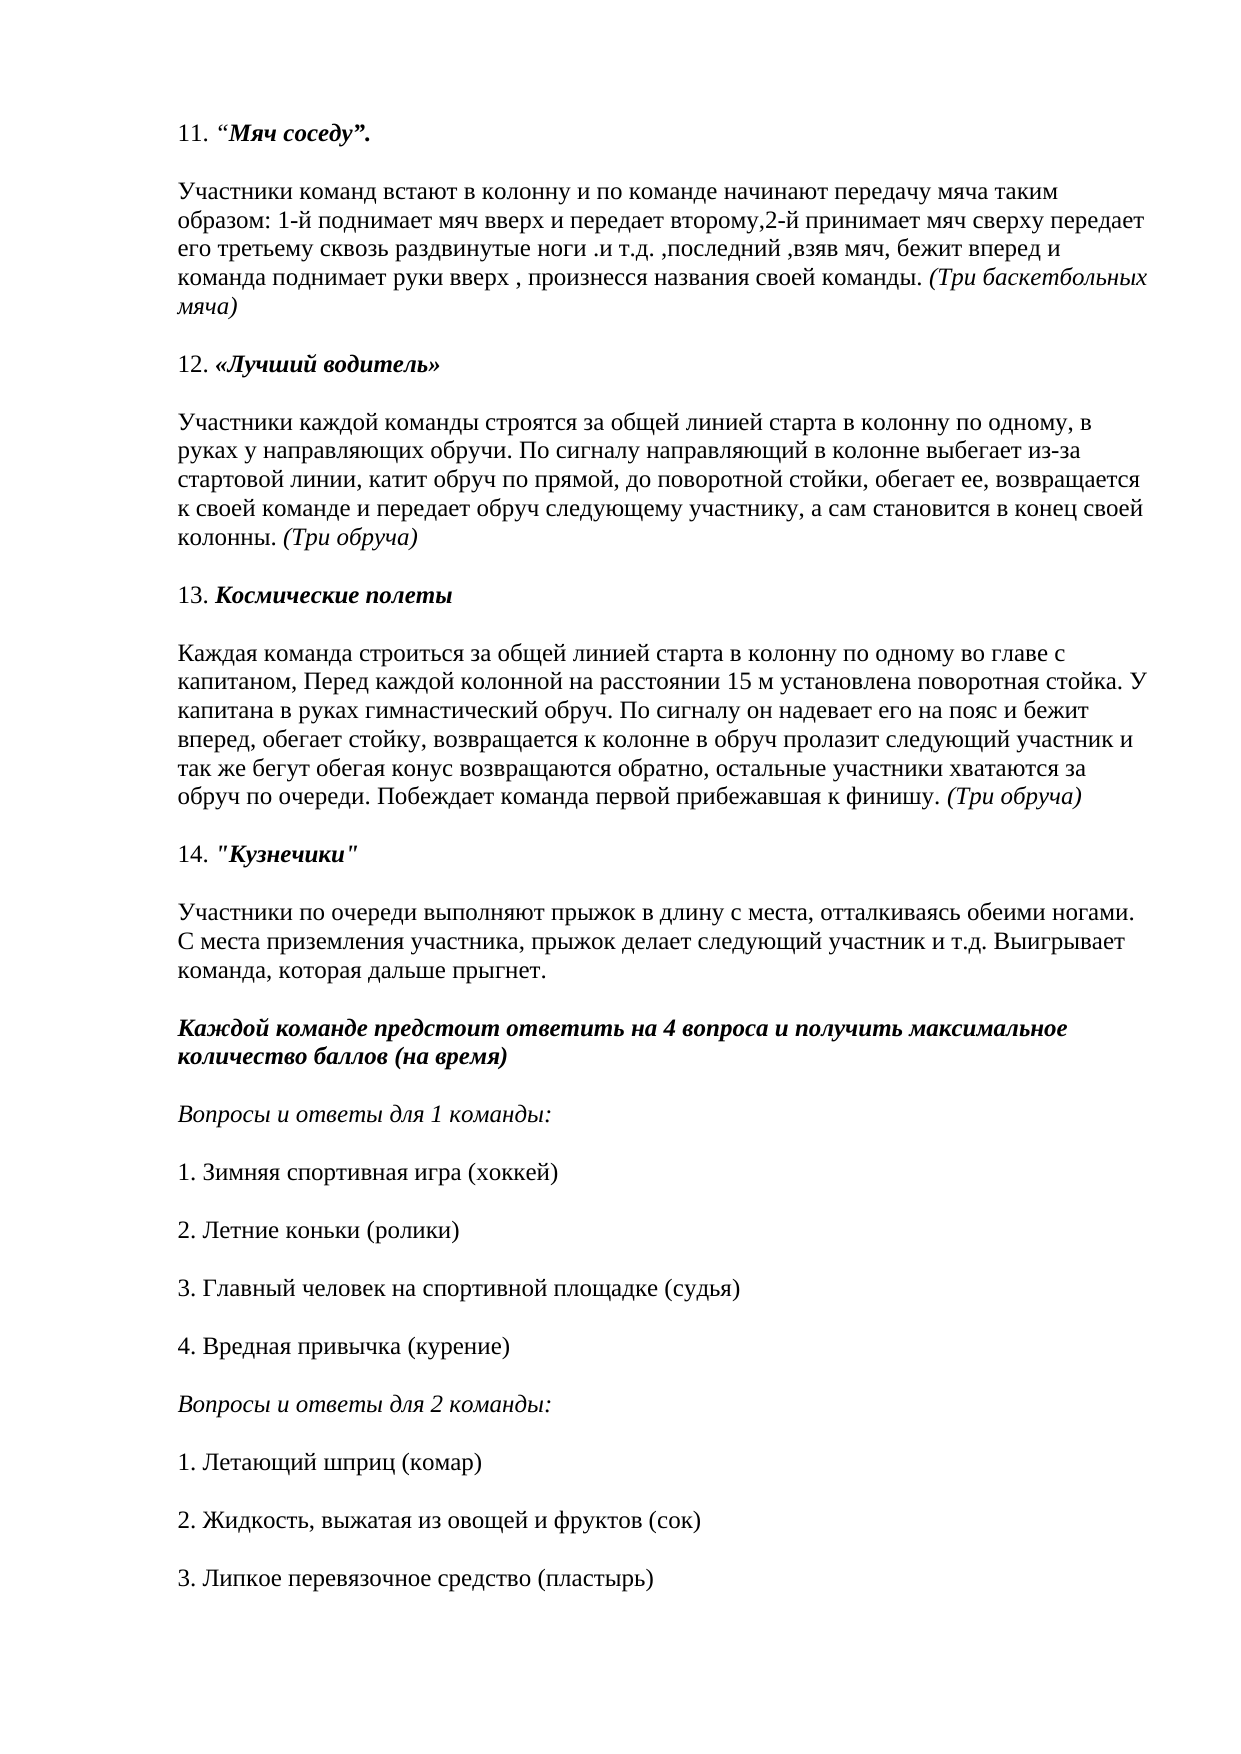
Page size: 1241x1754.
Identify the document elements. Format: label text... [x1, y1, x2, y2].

text 1. Зимняя спортивная игра (хоккей) [177, 1157, 1152, 1186]
text Каждая команда строиться за общей линией старта в колонну по одному во главе с капитаном, Перед каждой колонной на расстоянии 15 м установлена поворотная стойка. У капитана в руках гимнастический обруч. По сигналу он надевает его на пояс и бежит вперед, обегает стойку, возвращается к колонне в обруч пролазит следующий участник и так же бегут обегая конус возвращаются обратно, остальные участники хватаются за обруч по очереди. Побеждает команда первой прибежавшая к финишу. (Три обруча) [177, 638, 1152, 810]
text 14. "Кузнечики" [177, 839, 1152, 868]
text 2. Летние коньки (ролики) [177, 1215, 1152, 1244]
text 1. Летающий шприц (комар) [177, 1447, 1152, 1476]
text 3. Липкое перевязочное средство (пластырь) [177, 1563, 1152, 1591]
text 13. Космические полеты [177, 580, 1152, 608]
text 3. Главный человек на спортивной площадке (судья) [177, 1273, 1152, 1302]
text 11. “Мяч соседу”. [177, 118, 1152, 147]
text 12. «Лучший водитель» [177, 349, 1152, 378]
text Участники команд встают в колонну и по команде начинают передачу мяча таким образом: 1-й поднимает мяч вверх и передает второму,2-й принимает мяч сверху передает его третьему сквозь раздвинутые ноги .и т.д. ,последний ,взяв мяч, бежит вперед и команда поднимает руки вверх , произнесся названия своей команды. (Три баскетбольных мяча) [177, 176, 1152, 320]
text Вопросы и ответы для 1 команды: [177, 1099, 1152, 1128]
text Участники каждой команды строятся за общей линией старта в колонну по одному, в руках у направляющих обручи. По сигналу направляющий в колонне выбегает из-за стартовой линии, катит обруч по прямой, до поворотной стойки, обегает ее, возвращается к своей команде и передает обруч следующему участнику, а сам становится в конец своей колонны. (Три обруча) [177, 407, 1152, 551]
text Каждой команде предстоит ответить на 4 вопроса и получить максимальное количество баллов (на время) [177, 1013, 1152, 1070]
text 4. Вредная привычка (курение) [177, 1331, 1152, 1360]
text Участники по очереди выполняют прыжок в длину с места, отталкиваясь обеими ногами. С места приземления участника, прыжок делает следующий участник и т.д. Выигрывает команда, которая дальше прыгнет. [177, 897, 1152, 983]
text Вопросы и ответы для 2 команды: [177, 1389, 1152, 1418]
text 2. Жидкость, выжатая из овощей и фруктов (сок) [177, 1505, 1152, 1533]
